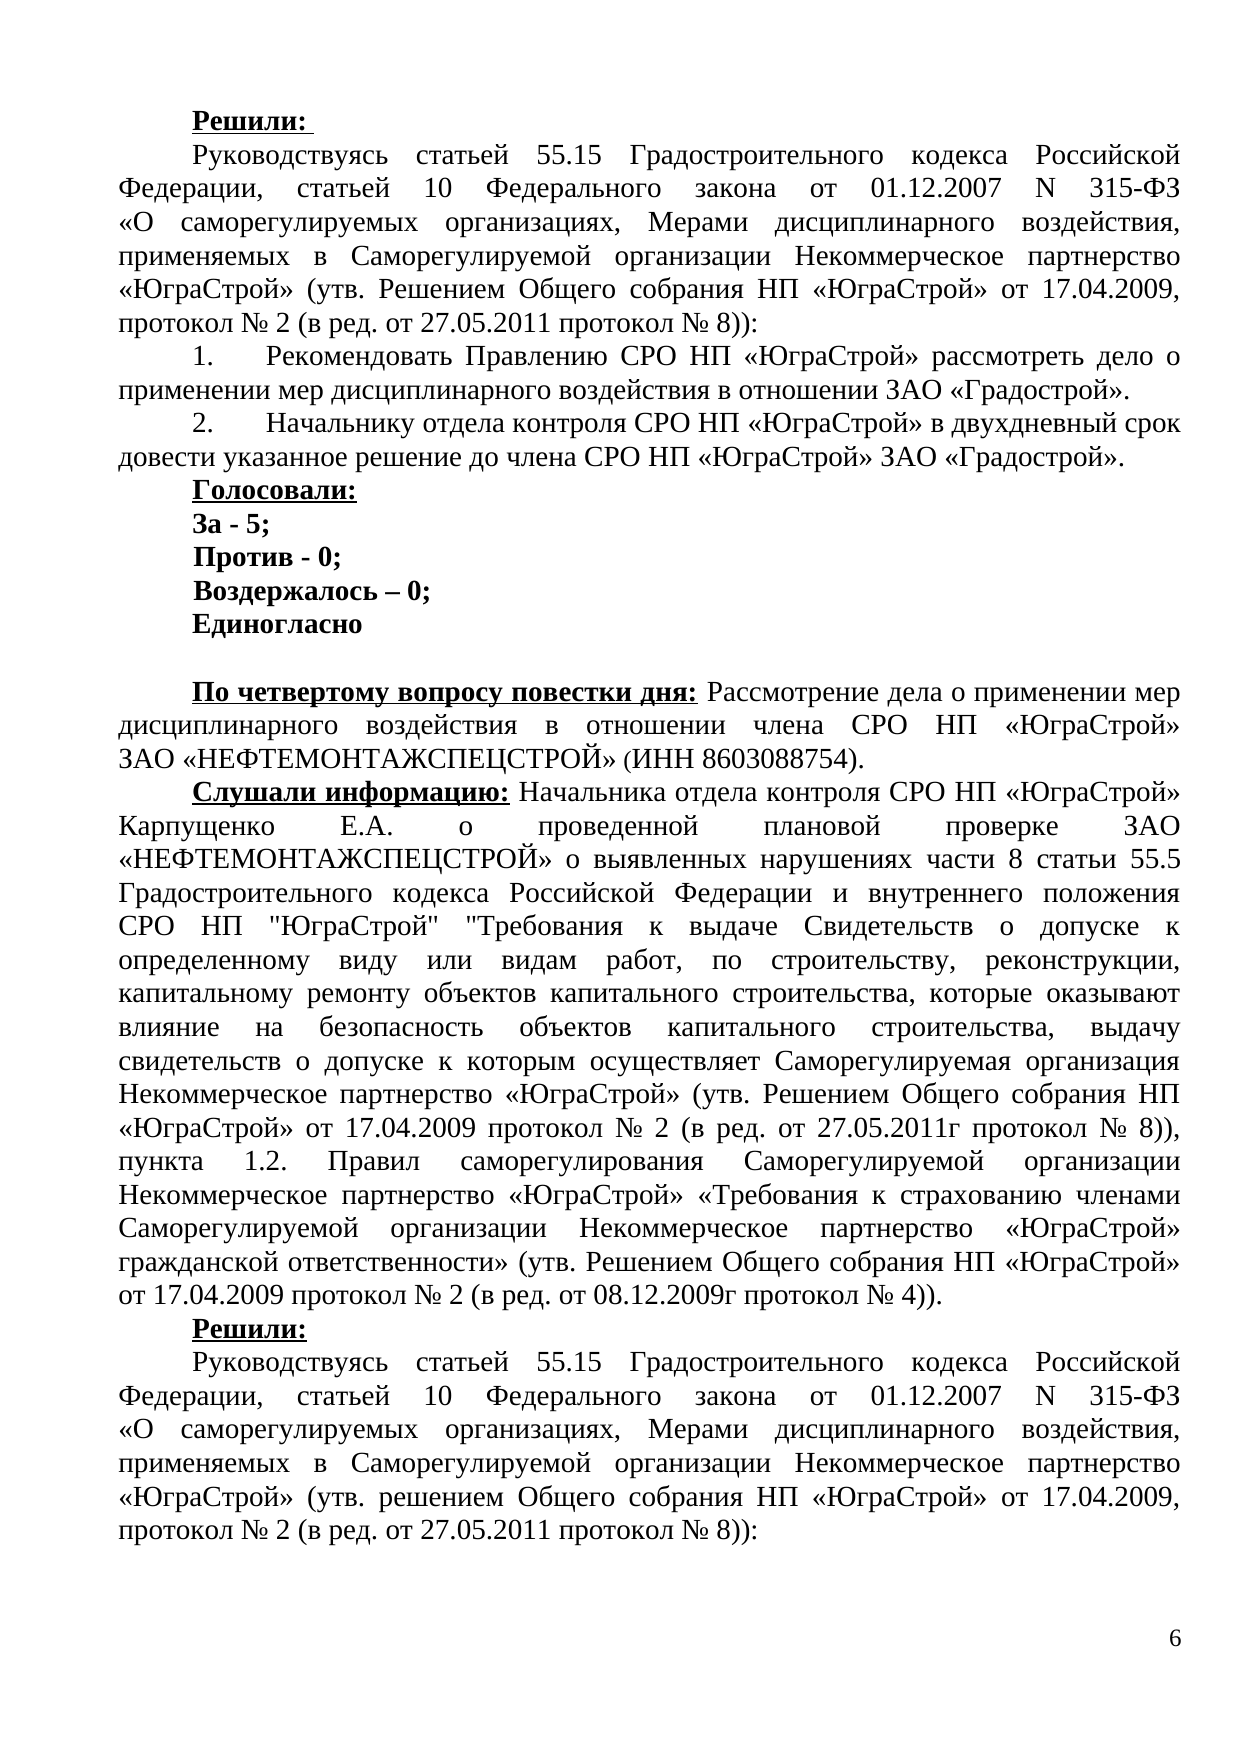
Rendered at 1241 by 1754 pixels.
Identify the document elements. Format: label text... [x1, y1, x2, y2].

text 1. Рекомендовать Правлению СРО НП «ЮграСтрой» рассмотреть дело о применении мер дисциплинарного воздействия в отношении ЗАО «Градострой». [118, 338, 1181, 405]
text Воздержалось – 0; [118, 573, 1181, 607]
text Слушали информацию: Начальника отдела контроля СРО НП «ЮграСтрой» Карпущенко Е.А. о проведенной плановой проверке ЗАО «НЕФТЕМОНТАЖСПЕЦСТРОЙ» о выявленных нарушениях части 8 статьи 55.5 Градостроительного кодекса Российской Федерации и внутреннего положения СРО НП "ЮграСтрой" "Требования к выдаче Свидетельств о допуске к определенному виду или видам работ, по строительству, реконструкции, капитальному ремонту объектов капитального строительства, которые оказывают влияние на безопасность объектов капитального строительства, выдачу свидетельств о допуске к которым осуществляет Саморегулируемая организация Некоммерческое партнерство «ЮграСтрой» (утв. Решением Общего собрания НП «ЮграСтрой» от 17.04.2009 протокол № 2 (в ред. от 27.05.2011г протокол № 8)), пункта 1.2. Правил саморегулирования Саморегулируемой организации Некоммерческое партнерство «ЮграСтрой» «Требования к страхованию членами Саморегулируемой организации Некоммерческое партнерство «ЮграСтрой» гражданской ответственности» (утв. Решением Общего собрания НП «ЮграСтрой» от 17.04.2009 протокол № 2 (в ред. от 08.12.2009г протокол № 4)). [118, 774, 1181, 1311]
text 2. Начальнику отдела контроля СРО НП «ЮграСтрой» в двухдневный срок довести указанное решение до члена СРО НП «ЮграСтрой» ЗАО «Градострой». [118, 405, 1181, 472]
text Руководствуясь статьей 55.15 Градостроительного кодекса Российской Федерации, статьей 10 Федерального закона от 01.12.2007 N 315-ФЗ «О саморегулируемых организациях, Мерами дисциплинарного воздействия, применяемых в Саморегулируемой организации Некоммерческое партнерство «ЮграСтрой» (утв. решением Общего собрания НП «ЮграСтрой» от 17.04.2009, протокол № 2 (в ред. от 27.05.2011 протокол № 8)): [118, 1344, 1181, 1546]
text Решили: [118, 1311, 1181, 1344]
text Против - 0; [118, 539, 1181, 573]
text Решили: [118, 103, 1181, 137]
text За - 5; [118, 506, 1181, 539]
text Единогласно [118, 607, 1181, 640]
text По четвертому вопросу повестки дня: Рассмотрение дела о применении мер дисциплинарного воздействия в отношении члена СРО НП «ЮграСтрой» ЗАО «НЕФТЕМОНТАЖСПЕЦСТРОЙ» (ИНН 8603088754). [118, 674, 1181, 774]
text Руководствуясь статьей 55.15 Градостроительного кодекса Российской Федерации, статьей 10 Федерального закона от 01.12.2007 N 315-ФЗ «О саморегулируемых организациях, Мерами дисциплинарного воздействия, применяемых в Саморегулируемой организации Некоммерческое партнерство «ЮграСтрой» (утв. Решением Общего собрания НП «ЮграСтрой» от 17.04.2009, протокол № 2 (в ред. от 27.05.2011 протокол № 8)): [118, 137, 1181, 338]
text Голосовали: [118, 472, 1181, 506]
